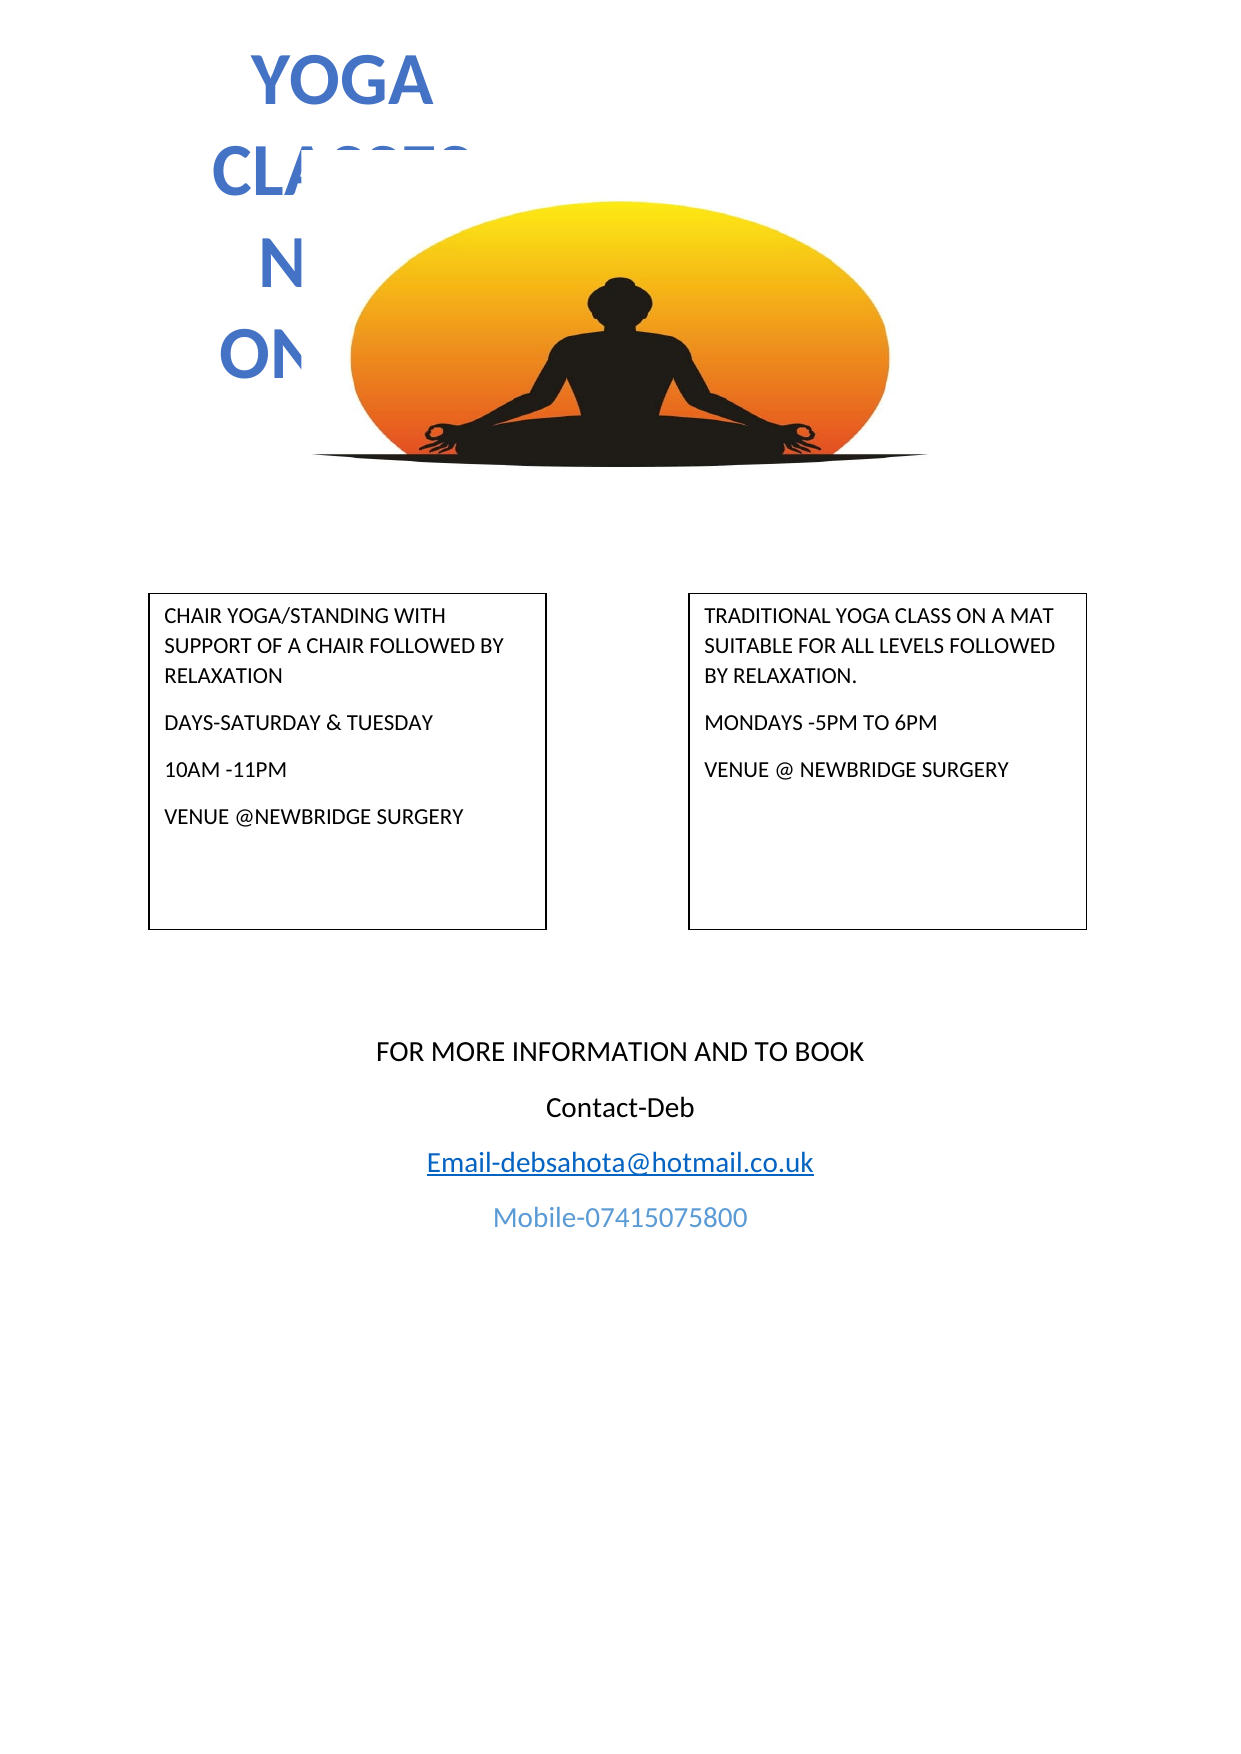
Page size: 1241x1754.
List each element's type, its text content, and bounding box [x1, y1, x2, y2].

text Contact-Deb [150, 1089, 1090, 1124]
text Email-debsahota@hotmail.co.uk [150, 1144, 1090, 1179]
text Mobile-07415075800 [150, 1199, 1090, 1234]
picture [301, 150, 939, 519]
text FOR MORE INFORMATION AND TO BOOK [150, 1033, 1090, 1069]
